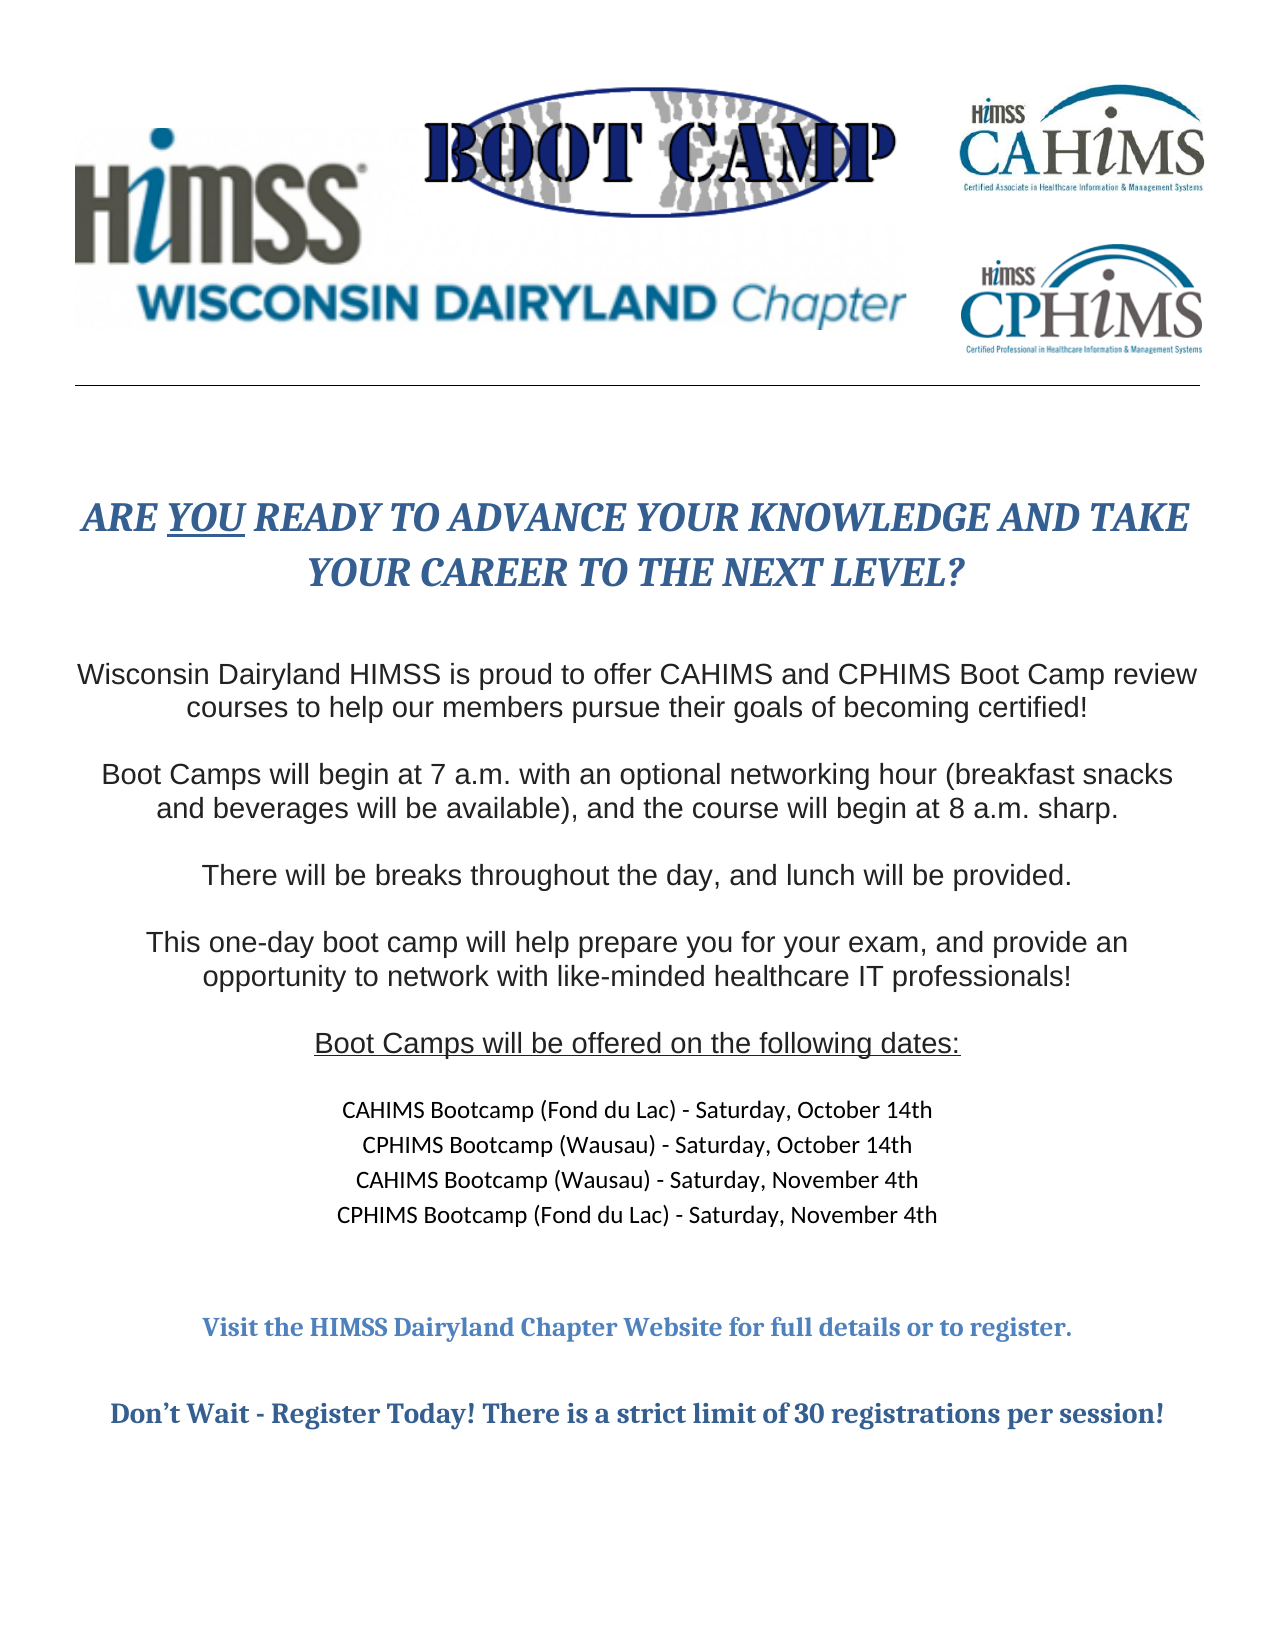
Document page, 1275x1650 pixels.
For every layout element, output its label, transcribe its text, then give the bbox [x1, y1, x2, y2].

text There will be breaks throughout the day, and lunch will be provided. [75, 858, 1200, 891]
picture [75, 86, 907, 330]
picture [957, 225, 1213, 366]
list CAHIMS Bootcamp (Fond du Lac) - Saturday, October 14th [75, 1094, 1200, 1125]
list CPHIMS Bootcamp (Fond du Lac) - Saturday, November 4th [75, 1199, 1200, 1230]
text Boot Camps will begin at 7 a.m. with an optional networking hour (breakfast snacks and beverages will be available), and the course will begin at 8 a.m. sharp. [75, 757, 1200, 824]
text Boot Camps will be offered on the following dates: [75, 1026, 1200, 1059]
text This one-day boot camp will help prepare you for your exam, and provide an opportunity to network with like-minded healthcare IT professionals! [75, 925, 1200, 992]
list CAHIMS Bootcamp (Wausau) - Saturday, November 4th [75, 1164, 1200, 1195]
list CPHIMS Bootcamp (Wausau) - Saturday, October 14th [75, 1129, 1200, 1160]
subtitle Don’t Wait - Register Today! There is a strict limit of 30 registrations per session! [75, 1397, 1200, 1431]
text Wisconsin Dairyland HIMSS is proud to offer CAHIMS and CPHIMS Boot Camp review courses to help our members pursue their goals of becoming certified! [75, 657, 1200, 724]
subtitle ARE YOU READY TO ADVANCE YOUR KNOWLEDGE AND TAKE YOUR CAREER TO THE NEXT LEVEL? [75, 493, 1200, 596]
subtitle Visit the HIMSS Dairyland Chapter Website for full details or to register. [75, 1312, 1200, 1343]
picture [957, 78, 1209, 200]
